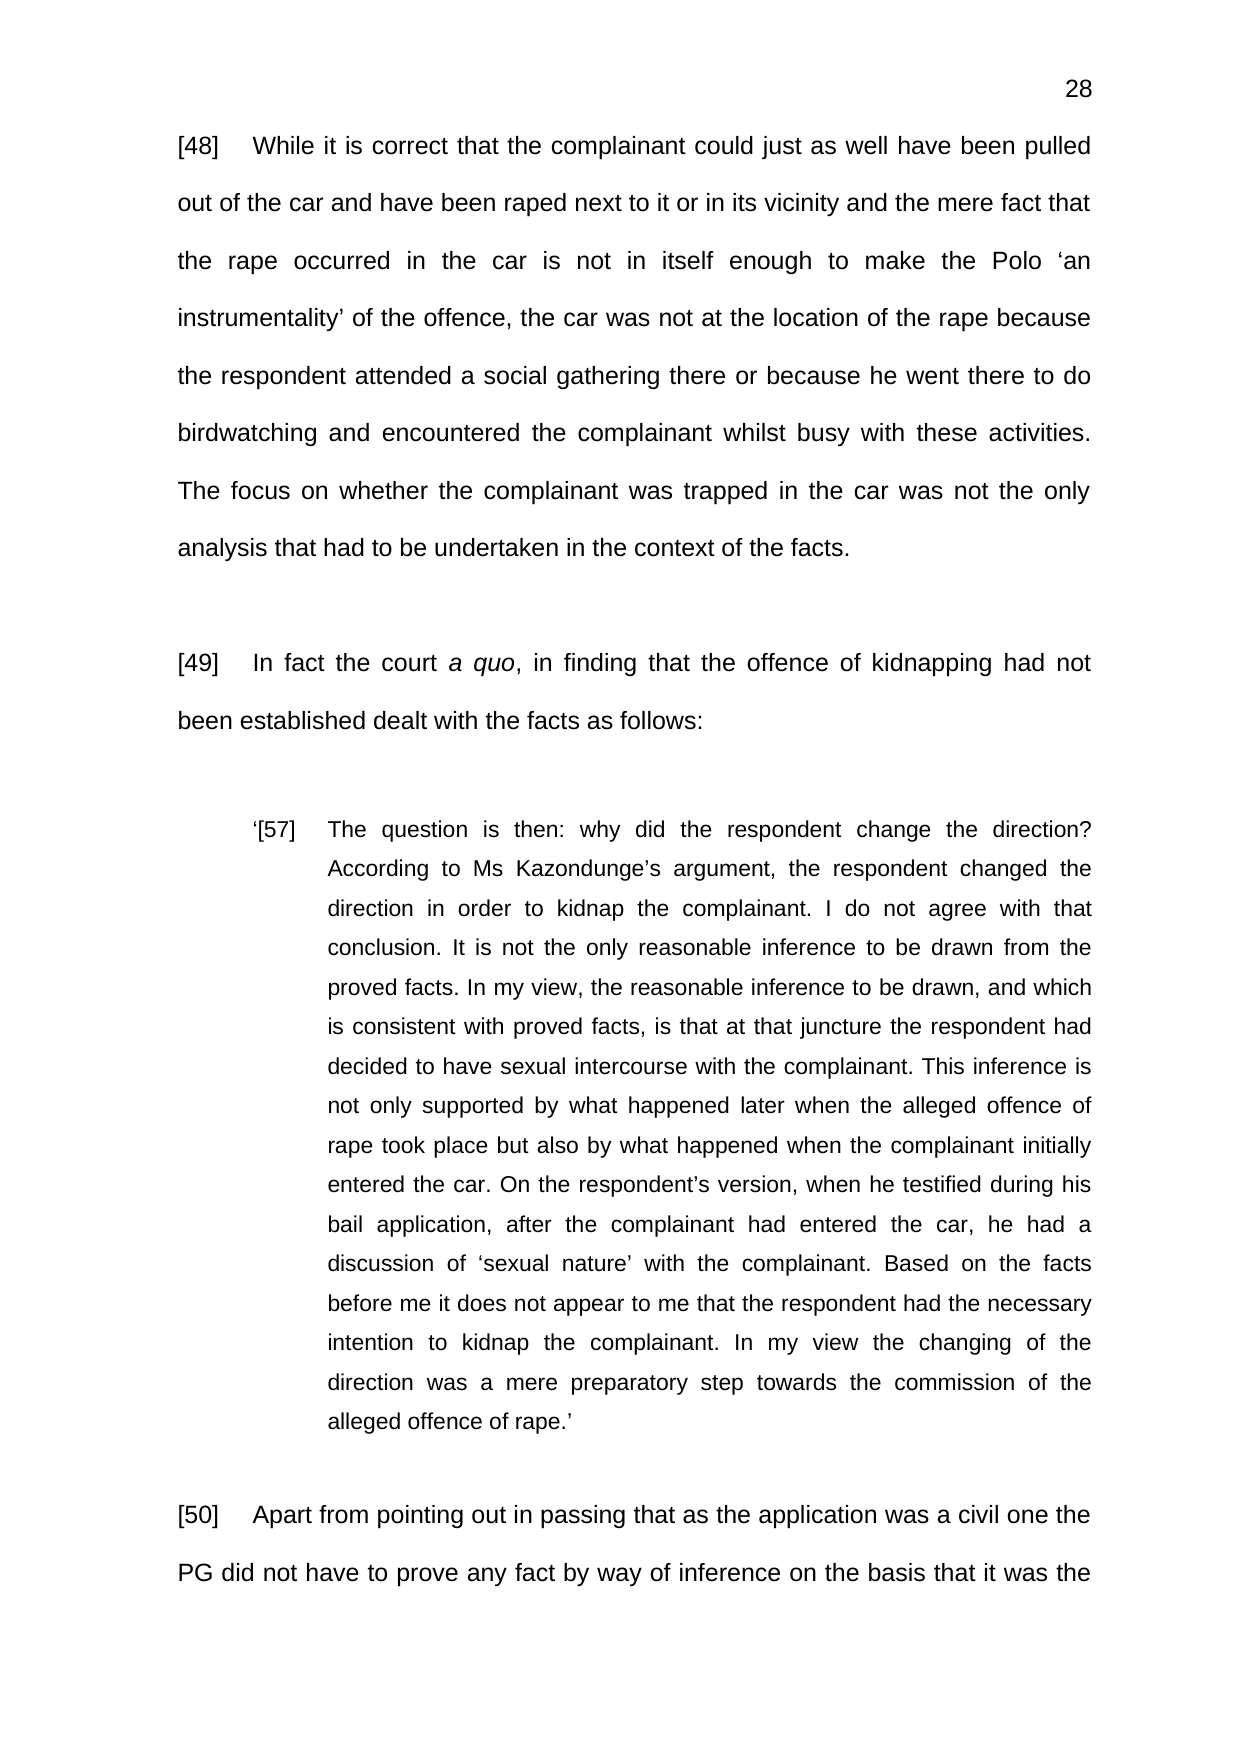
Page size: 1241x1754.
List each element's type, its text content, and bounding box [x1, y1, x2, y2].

list While it is correct that the complainant could just as well have been pulled out of the car and have been raped next to it or in its vicinity and the mere fact that the rape occurred in the car is not in itself enough to make the Polo ‘an instrumentality’ of the offence, the car was not at the location of the rape because the respondent attended a social gathering there or because he went there to do birdwatching and encountered the complainant whilst busy with these activities. The focus on whether the complainant was trapped in the car was not the only analysis that had to be undertaken in the context of the facts. [177, 131, 1092, 562]
list In fact the court a quo, in finding that the offence of kidnapping had not been established dealt with the facts as follows: [177, 648, 1092, 734]
text ‘[57] The question is then: why did the respondent change the direction? According to Ms Kazondunge’s argument, the respondent changed the direction in order to kidnap the complainant. I do not agree with that conclusion. It is not the only reasonable inference to be drawn from the proved facts. In my view, the reasonable inference to be drawn, and which is consistent with proved facts, is that at that juncture the respondent had decided to have sexual intercourse with the complainant. This inference is not only supported by what happened later when the alleged offence of rape took place but also by what happened when the complainant initially entered the car. On the respondent’s version, when he testified during his bail application, after the complainant had entered the car, he had a discussion of ‘sexual nature’ with the complainant. Based on the facts before me it does not appear to me that the respondent had the necessary intention to kidnap the complainant. In my view the changing of the direction was a mere preparatory step towards the commission of the alleged offence of rape.’ [252, 816, 1092, 1434]
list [177, 1500, 1092, 1586]
